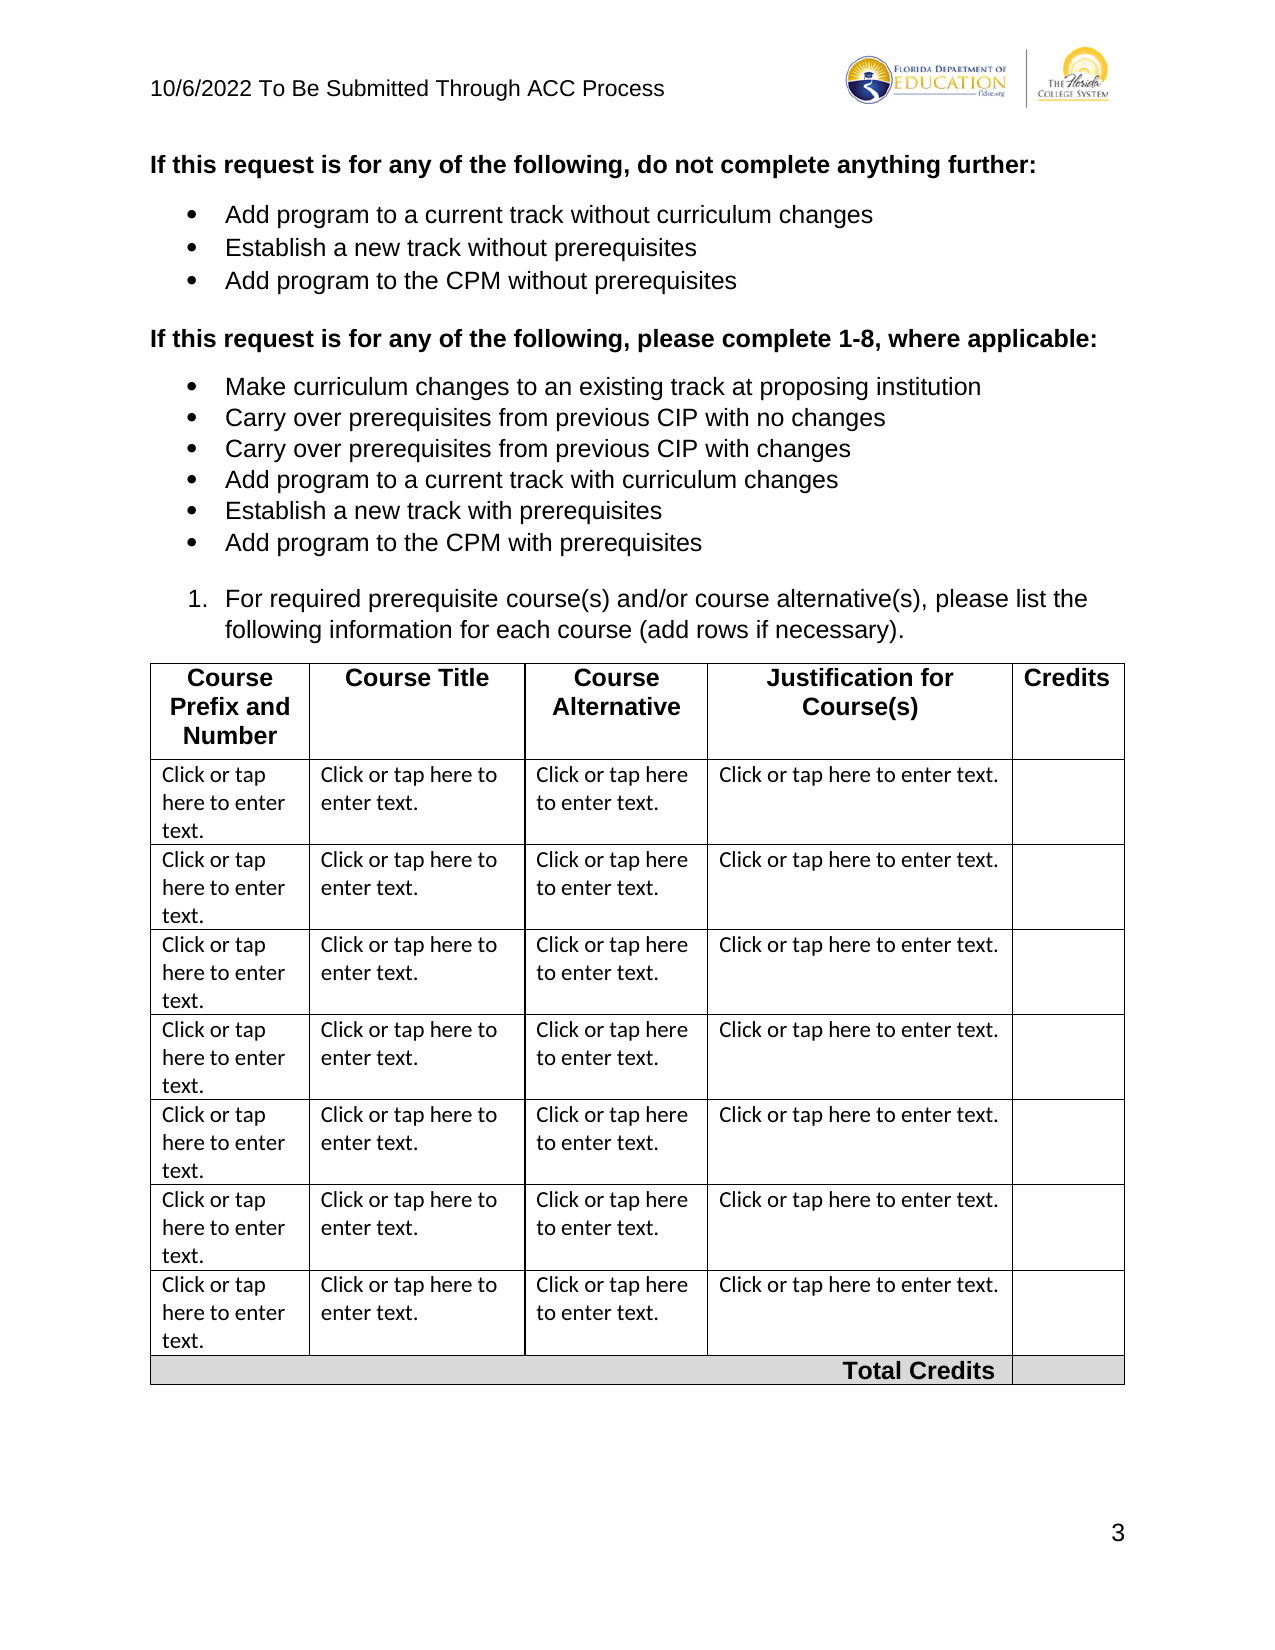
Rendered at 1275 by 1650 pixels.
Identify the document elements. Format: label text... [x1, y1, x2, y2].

table_header Justification for Course(s) [708, 664, 1012, 759]
list Carry over prerequisites from previous CIP with changes [187, 434, 1125, 463]
table_cell [1013, 845, 1124, 929]
table_header Course Prefix and Number [151, 664, 309, 759]
table_header Credits [1013, 664, 1124, 759]
list Carry over prerequisites from previous CIP with no changes [187, 403, 1125, 432]
subtitle For required prerequisite course(s) and/or course alternative(s), please list the following information for each course (add rows if necessary). [187, 584, 1125, 643]
list Establish a new track without prerequisites [187, 233, 1125, 262]
table_cell [1013, 930, 1124, 1014]
table_cell [1013, 1185, 1124, 1269]
table_header Course Alternative [526, 664, 707, 759]
list Add program to a current track with curriculum changes [187, 465, 1125, 494]
table_cell [1013, 1100, 1124, 1184]
subtitle If this request is for any of the following, please complete 1-8, where applicable: [150, 324, 1125, 353]
text If this request is for any of the following, do not complete anything further: [150, 150, 1125, 179]
list Add program to a current track without curriculum changes [187, 200, 1125, 228]
table_cell [1013, 1356, 1124, 1384]
list Add program to the CPM with prerequisites [187, 527, 1125, 556]
list Add program to the CPM without prerequisites [187, 266, 1125, 295]
list Make curriculum changes to an existing track at proposing institution [187, 372, 1125, 401]
table_cell [708, 760, 1012, 844]
list Establish a new track with prerequisites [187, 496, 1125, 525]
picture [834, 46, 1109, 113]
table_cell [1013, 1015, 1124, 1099]
table_cell [1013, 1271, 1124, 1354]
table_cell Total Credits [151, 1356, 1012, 1384]
table_cell [1013, 760, 1124, 844]
table_header Course Title [310, 664, 524, 759]
